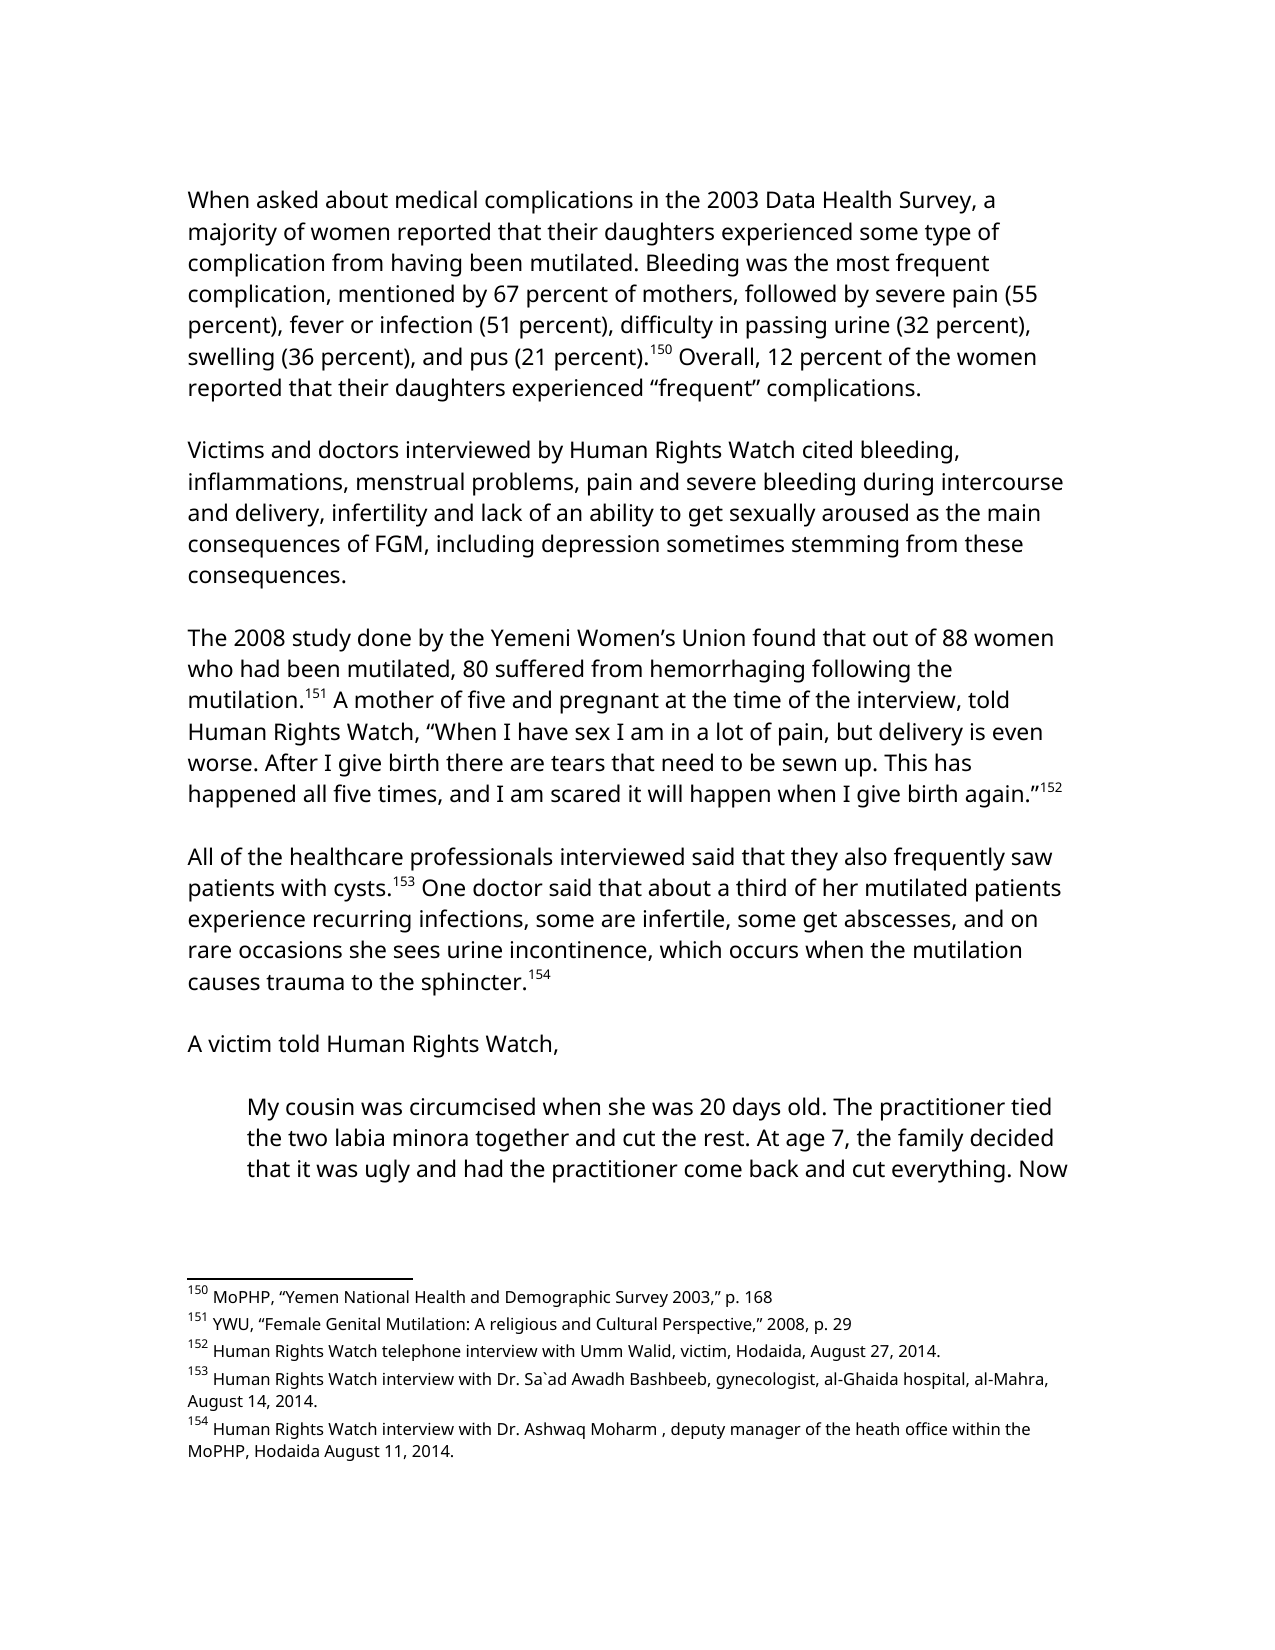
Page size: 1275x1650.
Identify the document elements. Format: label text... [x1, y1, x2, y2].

text The 2008 study done by the Yemeni Women’s Union found that out of 88 women who had been mutilated, 80 suffered from hemorrhaging following the mutilation. A mother of five and pregnant at the time of the interview, told Human Rights Watch, “When I have sex I am in a lot of pain, but delivery is even worse. After I give birth there are tears that need to be sewn up. This has happened all five times, and I am scared it will happen when I give birth again.” [187, 622, 1087, 809]
text Victims and doctors interviewed by Human Rights Watch cited bleeding, inflammations, menstrual problems, pain and severe bleeding during intercourse and delivery, infertility and lack of an ability to get sexually aroused as the main consequences of FGM, including depression sometimes stemming from these consequences. [187, 434, 1087, 591]
text All of the healthcare professionals interviewed said that they also frequently saw patients with cysts. One doctor said that about a third of her mutilated patients experience recurring infections, some are infertile, some get abscesses, and on rare occasions she sees urine incontinence, which occurs when the mutilation causes trauma to the sphincter. [187, 841, 1087, 997]
text When asked about medical complications in the 2003 Data Health Survey, a majority of women reported that their daughters experienced some type of complication from having been mutilated. Bleeding was the most frequent complication, mentioned by 67 percent of mothers, followed by severe pain (55 percent), fever or infection (51 percent), difficulty in passing urine (32 percent), swelling (36 percent), and pus (21 percent). Overall, 12 percent of the women reported that their daughters experienced “frequent” complications. [187, 184, 1087, 403]
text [247, 1091, 1087, 1184]
text A victim told Human Rights Watch, [187, 1028, 1087, 1059]
